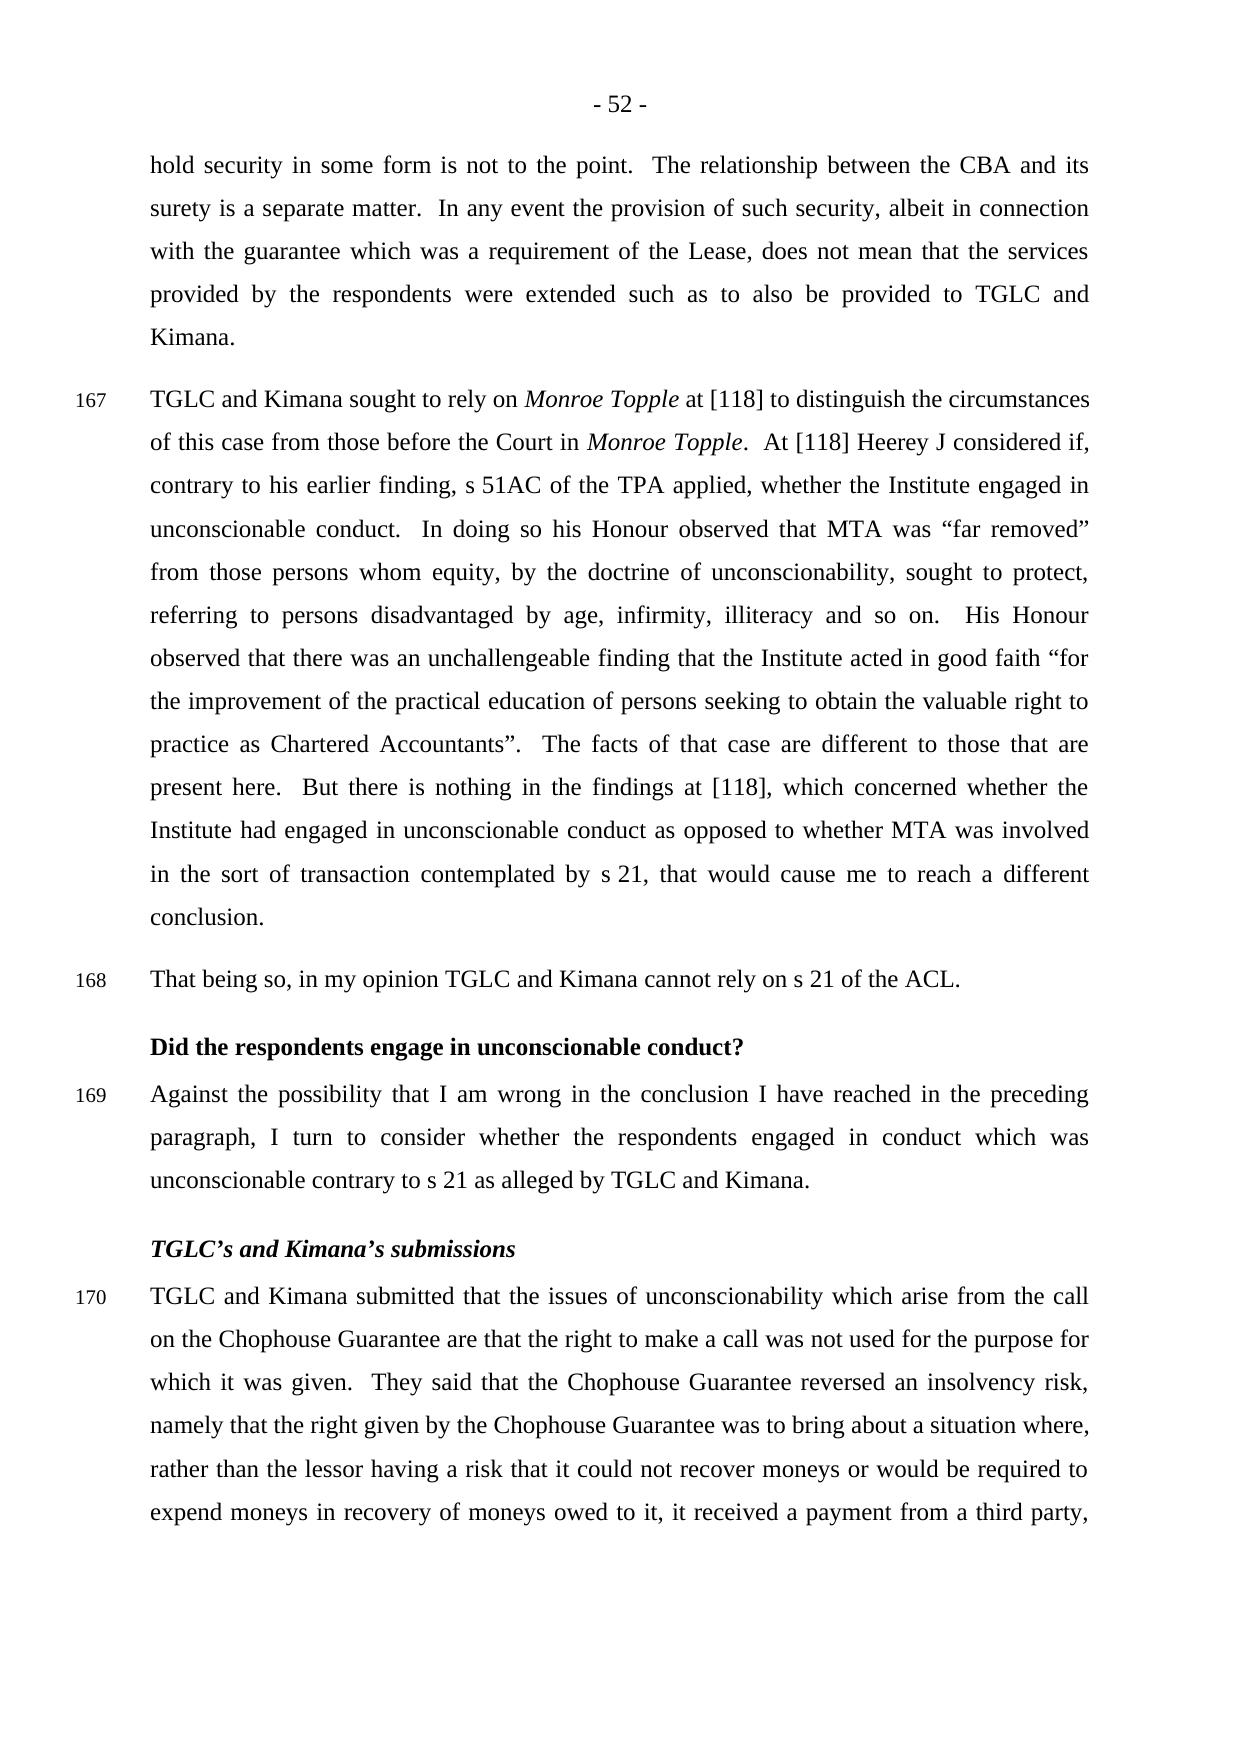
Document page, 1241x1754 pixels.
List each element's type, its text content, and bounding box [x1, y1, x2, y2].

text TGLC and Kimana sought to rely on Monroe Topple at [118] to distinguish the circumstances of this case from those before the Court in Monroe Topple. At [118] Heerey J considered if, contrary to his earlier finding, s 51AC of the TPA applied, whether the Institute engaged in unconscionable conduct. In doing so his Honour observed that MTA was “far removed” from those persons whom equity, by the doctrine of unconscionability, sought to protect, referring to persons disadvantaged by age, infirmity, illiteracy and so on. His Honour observed that there was an unchallengeable finding that the Institute acted in good faith “for the improvement of the practical education of persons seeking to obtain the valuable right to practice as Chartered Accountants”. The facts of that case are different to those that are present here. But there is nothing in the findings at [118], which concerned whether the Institute had engaged in unconscionable conduct as opposed to whether MTA was involved in the sort of transaction contemplated by s 21, that would cause me to reach a different conclusion. [75, 384, 1090, 931]
subtitle Did the respondents engage in unconscionable conduct? [150, 1032, 1090, 1061]
subtitle TGLC’s and Kimana’s submissions [150, 1234, 1090, 1262]
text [75, 1281, 1090, 1526]
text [75, 150, 1090, 351]
text Against the possibility that I am wrong in the conclusion I have reached in the preceding paragraph, I turn to consider whether the respondents engaged in conduct which was unconscionable contrary to s 21 as alleged by TGLC and Kimana. [75, 1079, 1090, 1194]
text That being so, in my opinion TGLC and Kimana cannot rely on s 21 of the ACL. [75, 964, 1090, 992]
